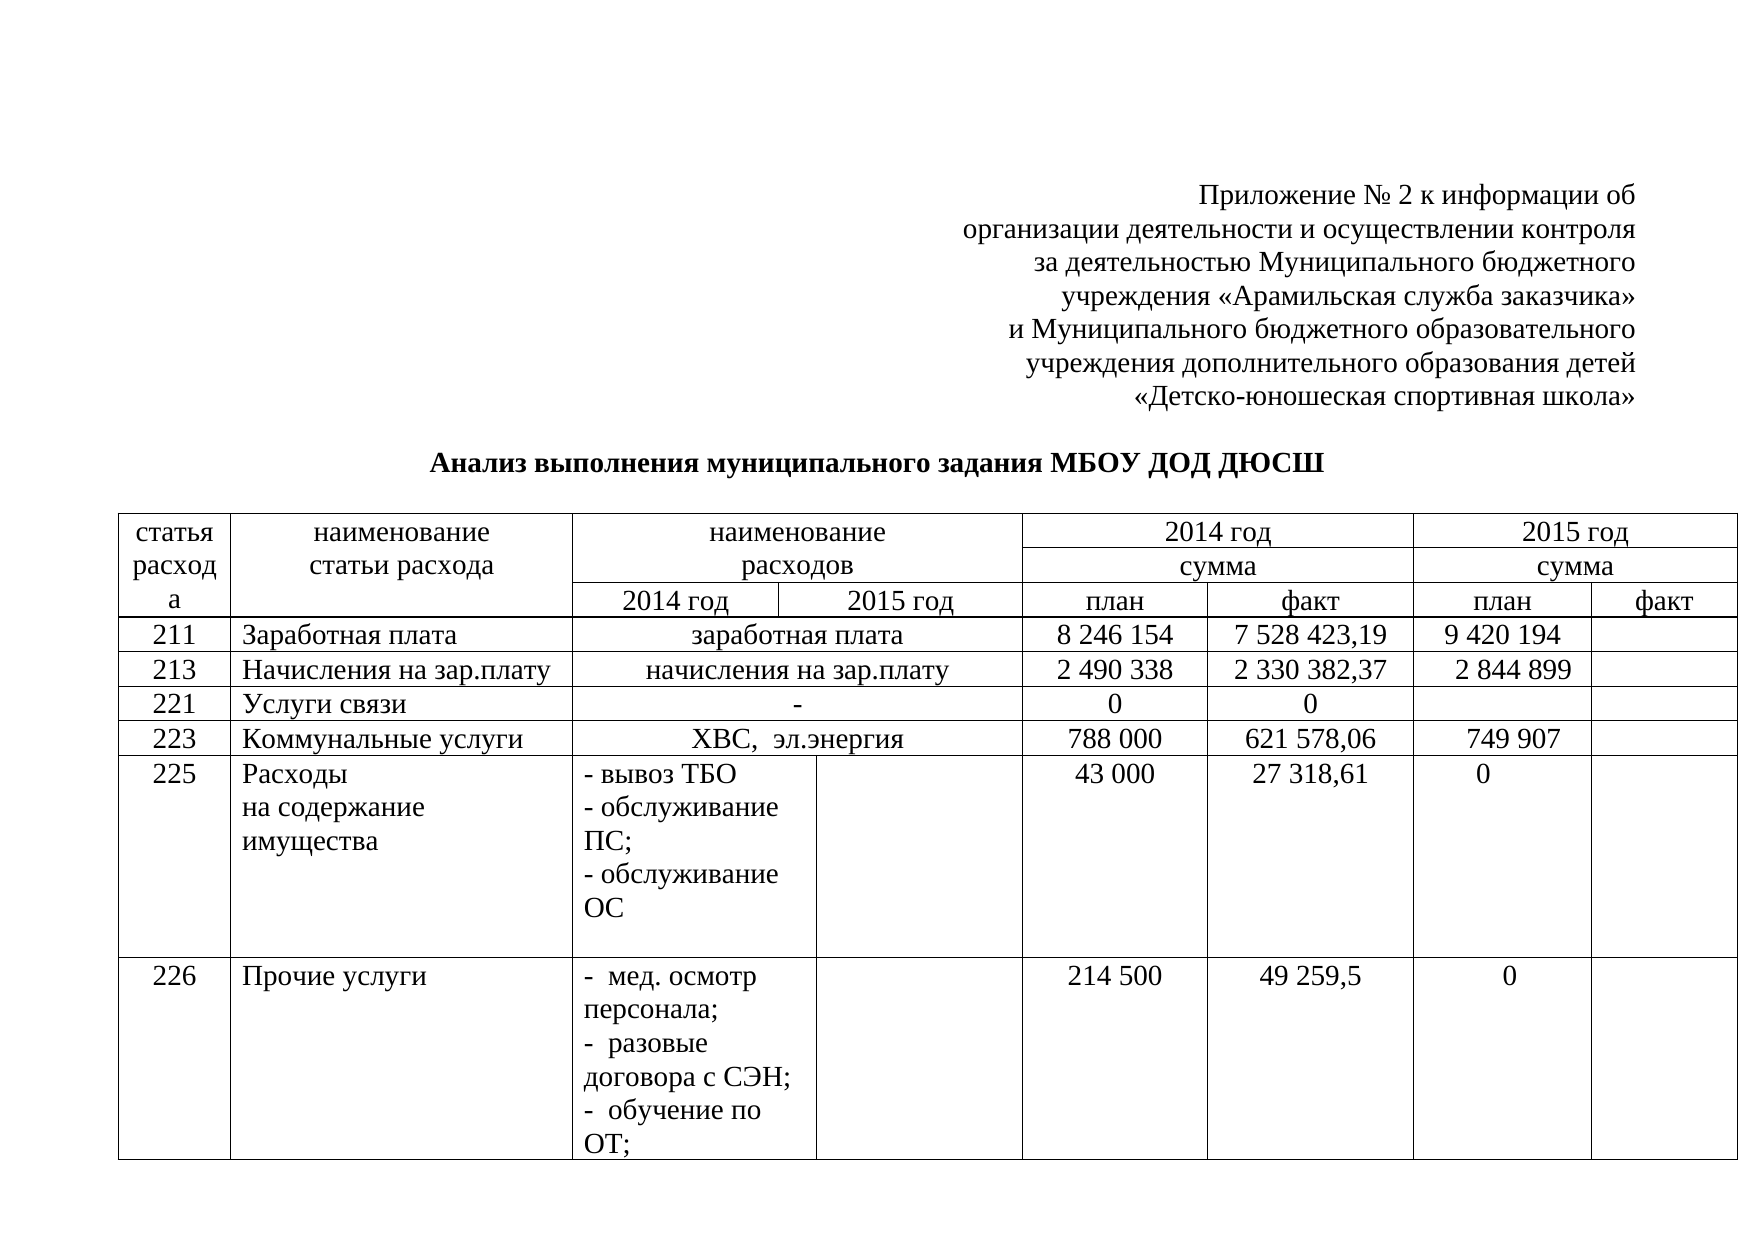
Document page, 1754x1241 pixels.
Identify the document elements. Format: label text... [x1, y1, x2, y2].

table_cell 7 528 423,19 [1208, 618, 1413, 651]
table_cell план [1414, 583, 1591, 616]
table_header наименование статьи расхода [231, 514, 572, 616]
table_cell [1592, 652, 1737, 686]
table_cell 2 490 338 [1023, 652, 1207, 686]
table_cell [1592, 756, 1737, 957]
table_cell 621 578,06 [1208, 721, 1413, 755]
table_cell 0 [1414, 756, 1591, 957]
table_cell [573, 958, 816, 1159]
text учреждения «Арамильская служба заказчика» [118, 278, 1636, 311]
table_cell 0 [1023, 687, 1207, 720]
table_cell Начисления на зар.плату [231, 652, 572, 686]
text Анализ выполнения муниципального задания МБОУ ДОД ДЮСШ [118, 446, 1636, 479]
table_cell 213 [119, 652, 230, 686]
table_cell 226 [119, 958, 230, 1159]
table_cell 2 844 899 [1414, 652, 1591, 686]
text учреждения дополнительного образования детей [118, 345, 1636, 378]
text за деятельностью Муниципального бюджетного [118, 244, 1636, 278]
table_cell ХВС, эл.энергия [573, 721, 1022, 755]
table_header 2014 год [1023, 514, 1413, 547]
table_cell 788 000 [1023, 721, 1207, 755]
table_cell план [1023, 583, 1207, 616]
table_cell 221 [119, 687, 230, 720]
table_cell факт [1592, 583, 1737, 616]
table_cell [1592, 721, 1737, 755]
table_cell Услуги связи [231, 687, 572, 720]
table_cell 2015 год [779, 583, 1022, 616]
table_cell 223 [119, 721, 230, 755]
table_cell 214 500 [1023, 958, 1207, 1159]
table_cell [1592, 618, 1737, 651]
table_header наименование расходов [573, 514, 1022, 582]
text и Муниципального бюджетного образовательного [118, 311, 1636, 345]
table_cell - [573, 687, 1022, 720]
table_header статья расхода [119, 514, 230, 616]
table_cell Коммунальные услуги [231, 721, 572, 755]
table_cell 49 259,5 [1208, 958, 1413, 1159]
table_cell 43 000 [1023, 756, 1207, 957]
table_cell 749 907 [1414, 721, 1591, 755]
table_cell 27 318,61 [1208, 756, 1413, 957]
text организации деятельности и осуществлении контроля [118, 211, 1636, 244]
table_cell 9 420 194 [1414, 618, 1591, 651]
table_cell [817, 756, 1022, 957]
table_cell Прочие услуги [231, 958, 572, 1159]
table_cell [1592, 687, 1737, 720]
table_cell заработная плата [573, 618, 1022, 651]
table_cell 0 [1414, 958, 1591, 1159]
text «Детско-юношеская спортивная школа» [118, 378, 1636, 412]
table_cell факт [1208, 583, 1413, 616]
table_cell 8 246 154 [1023, 618, 1207, 651]
table_cell начисления на зар.плату [573, 652, 1022, 686]
table_cell [1592, 958, 1737, 1159]
table_cell 225 [119, 756, 230, 957]
text Приложение № 2 к информации об [118, 177, 1636, 211]
table_cell [1414, 687, 1591, 720]
table_cell 0 [1208, 687, 1413, 720]
table_header 2015 год [1414, 514, 1737, 547]
table_cell сумма [1414, 548, 1737, 582]
table_cell 2 330 382,37 [1208, 652, 1413, 686]
table_cell - вывоз ТБО - обслуживание ПС; - обслуживание ОС [573, 756, 816, 957]
table_cell 211 [119, 618, 230, 651]
table_cell сумма [1023, 548, 1413, 582]
table_cell Расходы на содержание имущества [231, 756, 572, 957]
table_cell Заработная плата [231, 618, 572, 651]
table_cell [817, 958, 1022, 1159]
table_cell 2014 год [573, 583, 778, 616]
